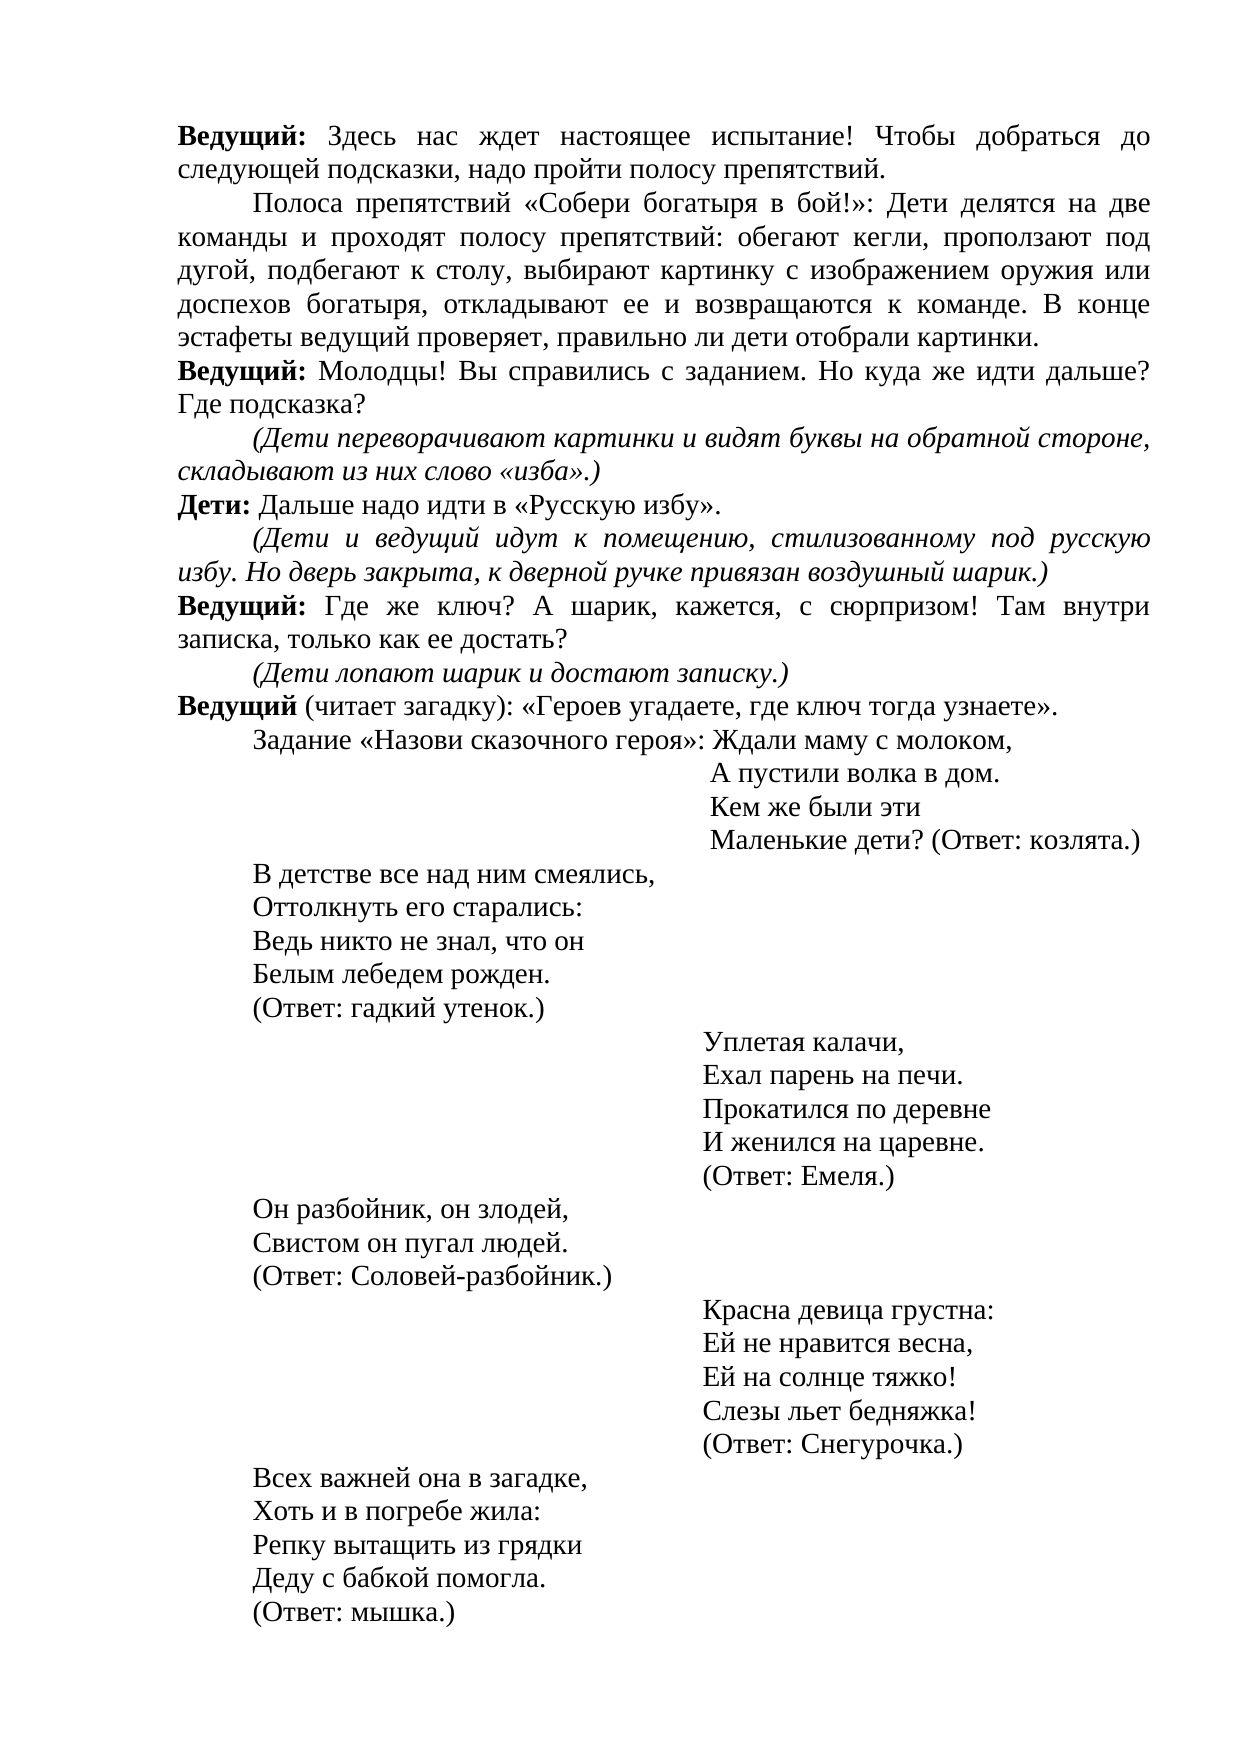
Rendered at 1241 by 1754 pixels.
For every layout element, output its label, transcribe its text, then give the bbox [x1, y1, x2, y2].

text Ведущий: Молодцы! Вы справились с заданием. Но куда же идти дальше? Где подсказка? [177, 353, 1152, 420]
text Ведущий: Где же ключ? А шарик, кажется, с сюрпризом! Там внутри записка, только как ее достать? [177, 588, 1152, 655]
text Задание «Назови сказочного героя»: Ждали маму с молоком, [177, 722, 1152, 755]
text Оттолкнуть его старались: [177, 889, 1152, 923]
text Ей на солнце тяжко! [177, 1359, 1152, 1393]
text В детстве все над ним смеялись, [177, 856, 1152, 889]
text (Дети лопают шарик и достают записку.) [177, 655, 1152, 688]
text Хоть и в погребе жила: [177, 1493, 1152, 1527]
text (Ответ: Емеля.) [177, 1158, 1152, 1191]
text Ведущий (читает загадку): «Героев угадаете, где ключ тогда узнаете». [177, 688, 1152, 722]
text Свистом он пугал людей. [177, 1225, 1152, 1258]
text (Ответ: Снегурочка.) [177, 1426, 1152, 1460]
text Полоса препятствий «Собери богатыря в бой!»: Дети делятся на две команды и проходят полосу препятствий: обегают кегли, проползают под дугой, подбегают к столу, выбирают картинку с изображением оружия или доспехов богатыря, откладывают ее и возвращаются к команде. В конце эстафеты ведущий проверяет, правильно ли дети отобрали картинки. [177, 185, 1152, 353]
text (Дети переворачивают картинки и видят буквы на обратной стороне, складывают из них слово «изба».) [177, 420, 1152, 487]
text Кем же были эти [177, 789, 1152, 822]
text И женился на царевне. [177, 1124, 1152, 1158]
text Ехал парень на печи. [177, 1057, 1152, 1091]
text Дети: Дальше надо идти в «Русскую избу». [177, 487, 1152, 521]
text Всех важней она в загадке, [177, 1460, 1152, 1493]
text Он разбойник, он злодей, [177, 1191, 1152, 1225]
text Слезы льет бедняжка! [177, 1393, 1152, 1426]
text Ей не нравится весна, [177, 1326, 1152, 1359]
text Прокатился по деревне [177, 1091, 1152, 1124]
text Деду с бабкой помогла. [177, 1560, 1152, 1594]
text (Дети и ведущий идут к помещению, стилизованному под русскую избу. Но дверь закрыта, к дверной ручке привязан воздушный шарик.) [177, 521, 1152, 588]
text Маленькие дети? (Ответ: козлята.) [177, 822, 1152, 856]
text А пустили волка в дом. [177, 755, 1152, 789]
text (Ответ: мышка.) [177, 1594, 1152, 1627]
text Ведь никто не знал, что он [177, 923, 1152, 957]
text (Ответ: гадкий утенок.) [177, 990, 1152, 1024]
text Репку вытащить из грядки [177, 1527, 1152, 1560]
text Уплетая калачи, [177, 1024, 1152, 1057]
text Белым лебедем рожден. [177, 957, 1152, 990]
text Ведущий: Здесь нас ждет настоящее испытание! Чтобы добраться до следующей подсказки, надо пройти полосу препятствий. [177, 118, 1152, 185]
text Красна девица грустна: [177, 1292, 1152, 1326]
text (Ответ: Соловей-разбойник.) [177, 1258, 1152, 1292]
